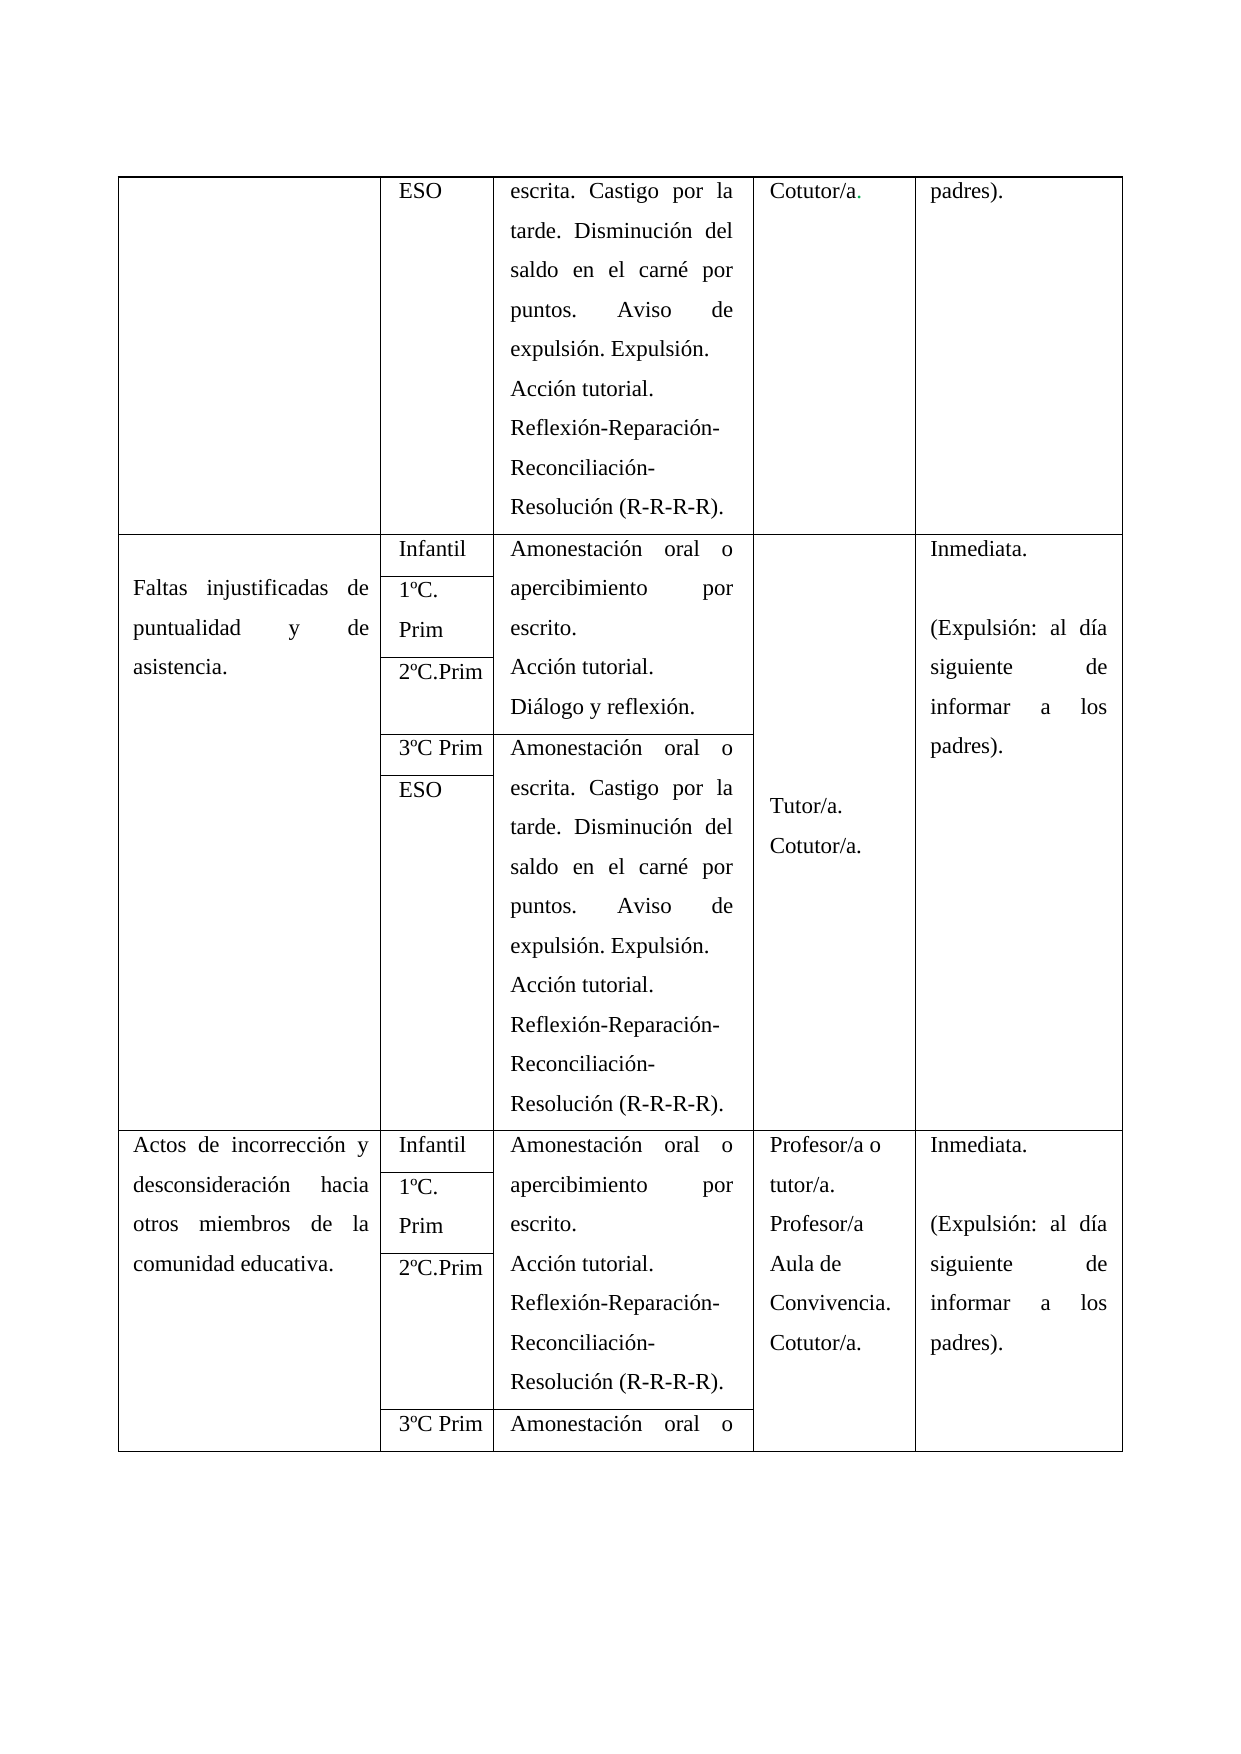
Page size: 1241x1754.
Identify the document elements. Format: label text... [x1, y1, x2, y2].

table_cell Actos de incorrección y desconsideración hacia otros miembros de la comunidad educativa. [119, 1131, 380, 1451]
table_cell Amonestación oral o apercibimiento por escrito. Acción tutorial. Diálogo y reflexión. [494, 535, 753, 733]
table_cell Inmediata. (Expulsión: al día siguiente de informar a los padres). [916, 1131, 1122, 1451]
table_cell Inmediata. (Expulsión: al día siguiente de informar a los padres). [916, 535, 1122, 1130]
table_cell Amonestación oral o apercibimiento por escrito. Acción tutorial. Reflexión-Reparación-Reconciliación-Resolución (R-R-R-R). [494, 1131, 753, 1409]
table_cell 1ºC. Prim [381, 577, 493, 657]
table_cell 2ºC.Prim [381, 1254, 493, 1409]
table_cell 1ºC. Prim [381, 1173, 493, 1253]
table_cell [494, 1410, 753, 1451]
table_cell Infantil [381, 1131, 493, 1172]
table_cell 3ºC Prim [381, 1410, 493, 1451]
table_cell Profesor/a o tutor/a. Profesor/a Aula de Convivencia. Cotutor/a. [754, 1131, 915, 1451]
table_cell Infantil [381, 535, 493, 576]
table_cell Tutor/a. Cotutor/a. [754, 535, 915, 1130]
table_cell ESO [381, 776, 493, 1130]
table_cell 2ºC.Prim [381, 658, 493, 733]
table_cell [494, 178, 753, 534]
table_cell 3ºC Prim [381, 735, 493, 775]
table_cell Faltas injustificadas de puntualidad y de asistencia. [119, 535, 380, 1130]
table_cell ESO [381, 178, 493, 534]
